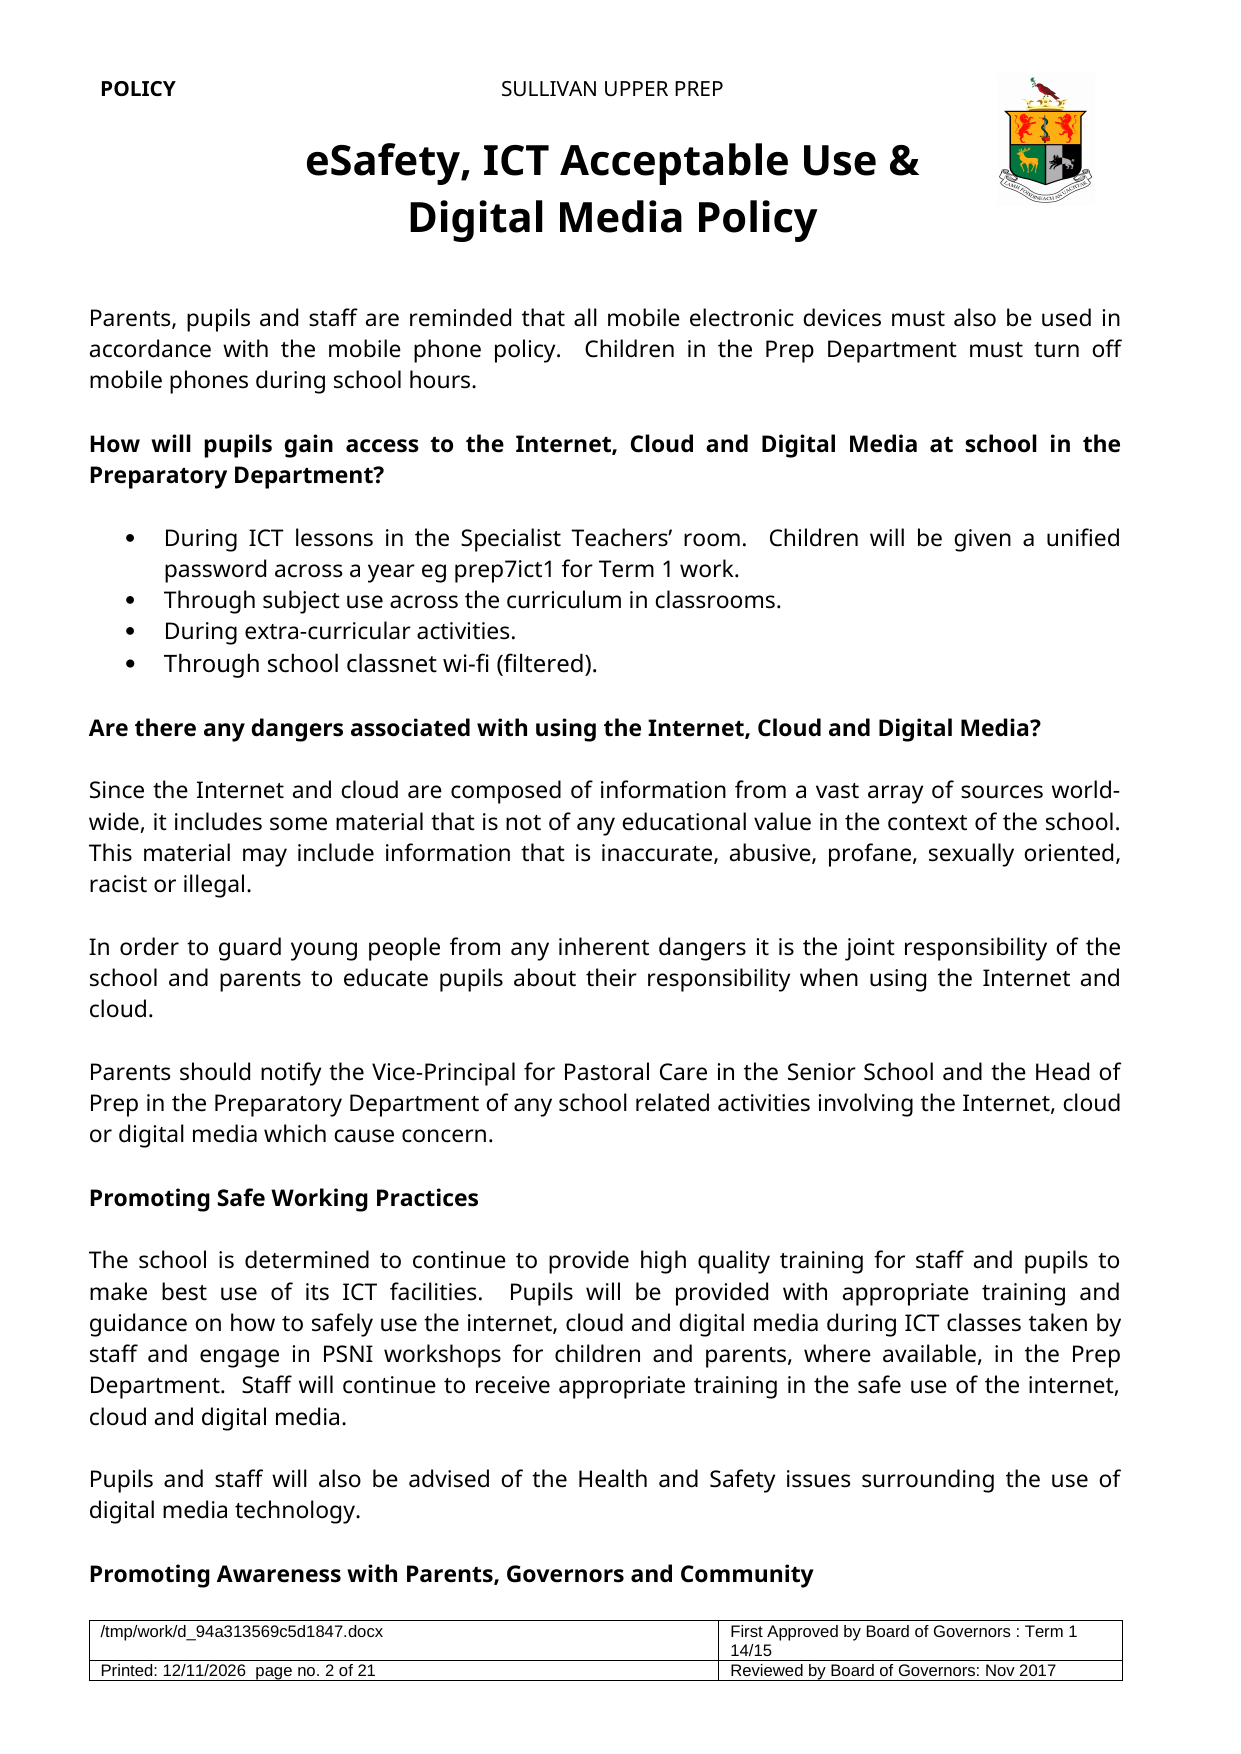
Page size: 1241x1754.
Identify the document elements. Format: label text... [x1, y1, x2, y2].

text Promoting Awareness with Parents, Governors and Community [89, 1558, 1122, 1589]
text Pupils and staff will also be advised of the Health and Safety issues surrounding the use of digital media technology. [89, 1463, 1122, 1526]
list Through school classnet wi-fi (filtered). [126, 647, 1122, 679]
text How will pupils gain access to the Internet, Cloud and Digital Media at school in the Preparatory Department? [89, 428, 1122, 490]
text Promoting Safe Working Practices [89, 1182, 1122, 1213]
text In order to guard young people from any inherent dangers it is the joint responsibility of the school and parents to educate pupils about their responsibility when using the Internet and cloud. [89, 931, 1122, 1024]
text Parents should notify the Vice-Principal for Pastoral Care in the Senior School and the Head of Prep in the Preparatory Department of any school related activities involving the Internet, cloud or digital media which cause concern. [89, 1056, 1122, 1149]
list Through subject use across the curriculum in classrooms. [126, 584, 1122, 615]
text The school is determined to continue to provide high quality training for staff and pupils to make best use of its ICT facilities. Pupils will be provided with appropriate training and guidance on how to safely use the internet, cloud and digital media during ICT classes taken by staff and engage in PSNI workshops for children and parents, where available, in the Prep Department. Staff will continue to receive appropriate training in the safe use of the internet, cloud and digital media. [89, 1244, 1122, 1432]
text Parents, pupils and staff are reminded that all mobile electronic devices must also be used in accordance with the mobile phone policy. Children in the Prep Department must turn off mobile phones during school hours. [89, 301, 1122, 395]
picture [996, 73, 1096, 206]
list During extra-curricular activities. [126, 615, 1122, 647]
list During ICT lessons in the Specialist Teachers’ room. Children will be given a unified password across a year eg prep7ict1 for Term 1 work. [126, 522, 1122, 584]
text Are there any dangers associated with using the Internet, Cloud and Digital Media? [89, 712, 1122, 743]
text Since the Internet and cloud are composed of information from a vast array of sources world-wide, it includes some material that is not of any educational value in the context of the school. This material may include information that is inaccurate, abusive, profane, sexually oriented, racist or illegal. [89, 774, 1122, 899]
